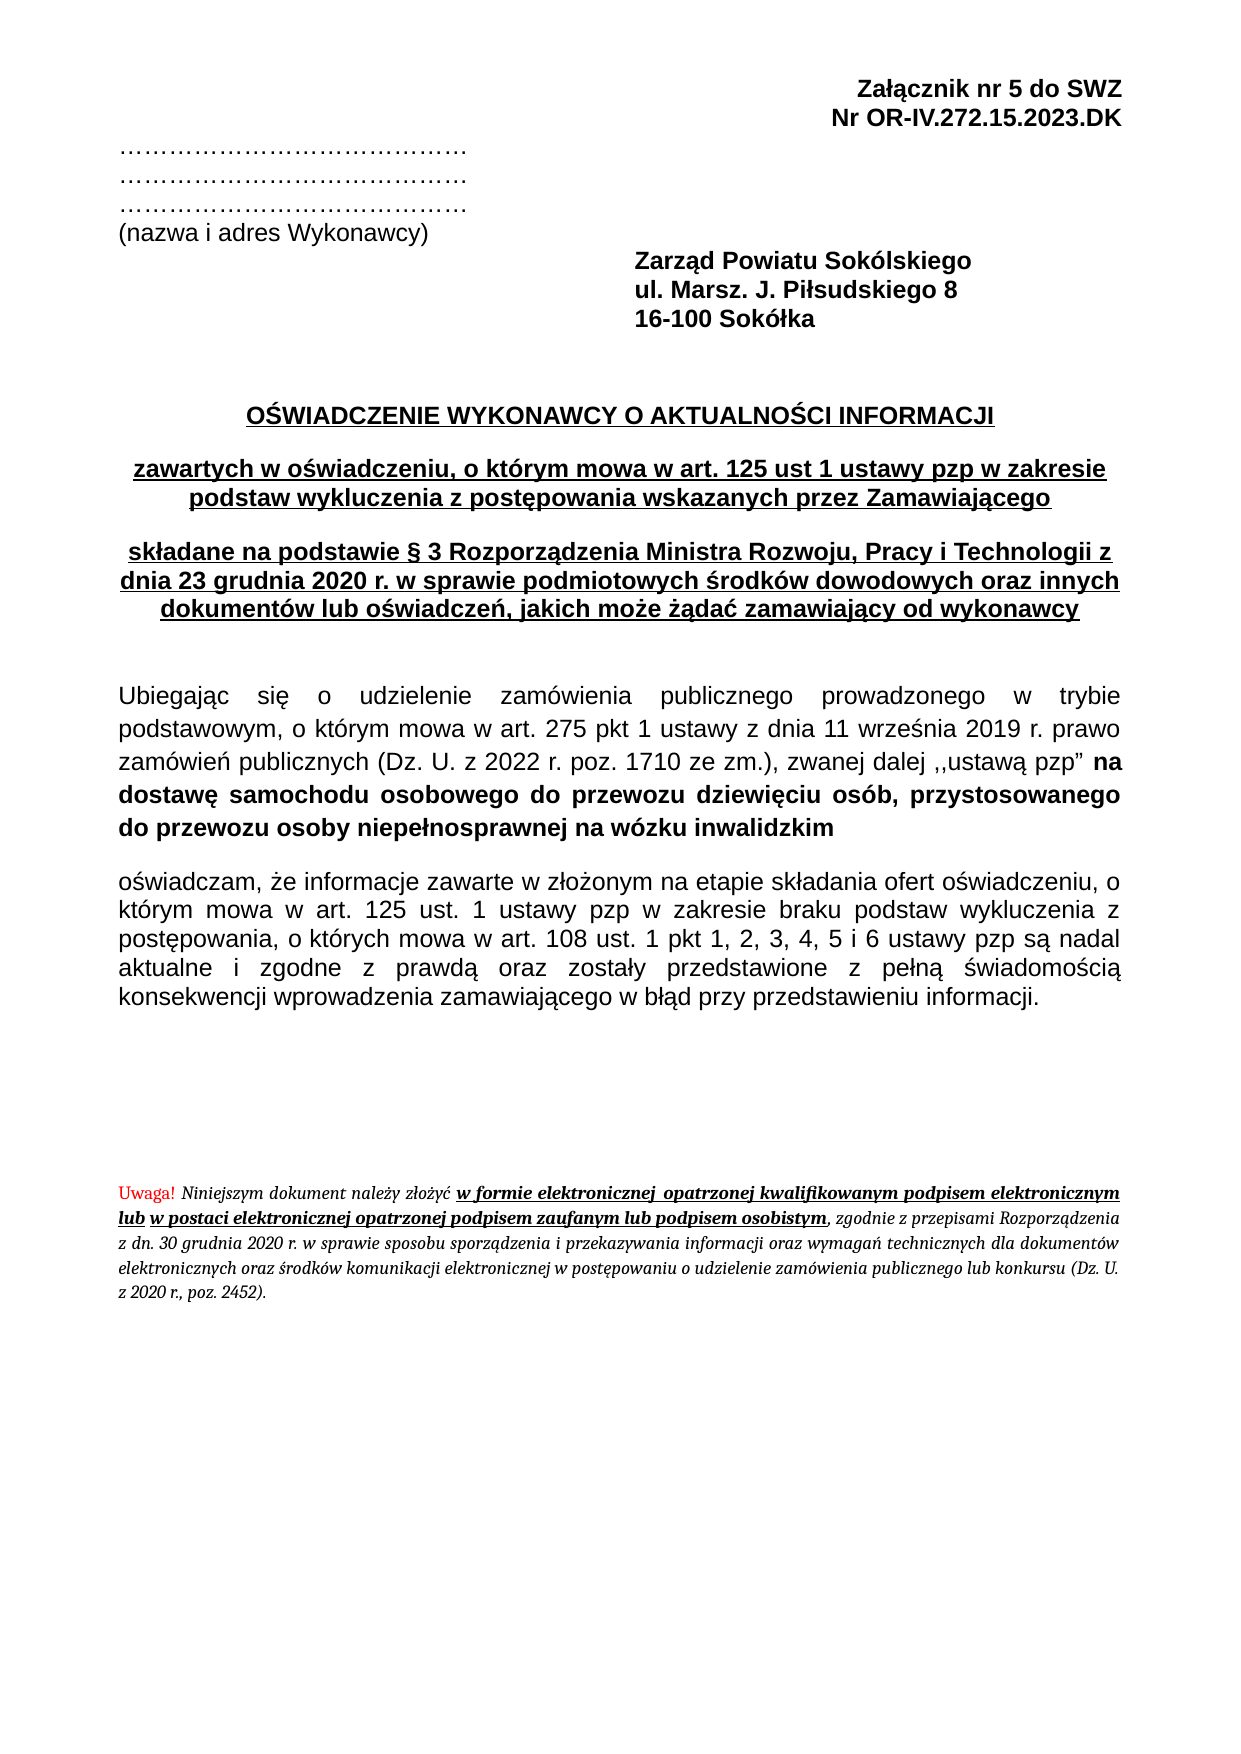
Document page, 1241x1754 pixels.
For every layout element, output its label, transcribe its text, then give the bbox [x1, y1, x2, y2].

text składane na podstawie § 3 Rozporządzenia Ministra Rozwoju, Pracy i Technologii z dnia 23 grudnia 2020 r. w sprawie podmiotowych środków dowodowych oraz innych dokumentów lub oświadczeń, jakich może żądać zamawiający od wykonawcy [118, 537, 1122, 623]
text Uwaga! Niniejszym dokument należy złożyć w formie elektronicznej opatrzonej kwalifikowanym podpisem elektronicznym lub w postaci elektronicznej opatrzonej podpisem zaufanym lub podpisem osobistym, zgodnie z przepisami Rozporządzenia z dn. 30 grudnia 2020 r. w sprawie sposobu sporządzenia i przekazywania informacji oraz wymagań technicznych dla dokumentów elektronicznych oraz środków komunikacji elektronicznej w postępowaniu o udzielenie zamówienia publicznego lub konkursu (Dz. U. z 2020 r., poz. 2452). [118, 1183, 1122, 1303]
text Ubiegając się o udzielenie zamówienia publicznego prowadzonego w trybie podstawowym, o którym mowa w art. 275 pkt 1 ustawy z dnia 11 września 2019 r. prawo zamówień publicznych (Dz. U. z 2022 r. poz. 1710 ze zm.), zwanej dalej ,,ustawą pzp” na dostawę samochodu osobowego do przewozu dziewięciu osób, przystosowanego do przewozu osoby niepełnosprawnej na wózku inwalidzkim [118, 681, 1122, 841]
text …………………………………… [118, 131, 1122, 160]
text …………………………………… [118, 160, 1122, 189]
text oświadczam, że informacje zawarte w złożonym na etapie składania ofert oświadczeniu, o którym mowa w art. 125 ust. 1 ustawy pzp w zakresie braku podstaw wykluczenia z postępowania, o których mowa w art. 108 ust. 1 pkt 1, 2, 3, 4, 5 i 6 ustawy pzp są nadal aktualne i zgodne z prawdą oraz zostały przedstawione z pełną świadomością konsekwencji wprowadzenia zamawiającego w błąd przy przedstawieniu informacji. [118, 867, 1122, 1010]
text ul. Marsz. J. Piłsudskiego 8 [118, 275, 1122, 304]
text …………………………………… [118, 189, 1122, 217]
text 16-100 Sokółka [118, 304, 1122, 332]
text zawartych w oświadczeniu, o którym mowa w art. 125 ust 1 ustawy pzp w zakresie podstaw wykluczenia z postępowania wskazanych przez Zamawiającego [118, 454, 1122, 512]
text Zarząd Powiatu Sokólskiego [561, 246, 1122, 275]
text OŚWIADCZENIE WYKONAWCY O AKTUALNOŚCI INFORMACJI [118, 401, 1122, 429]
text (nazwa i adres Wykonawcy) [118, 217, 1122, 246]
